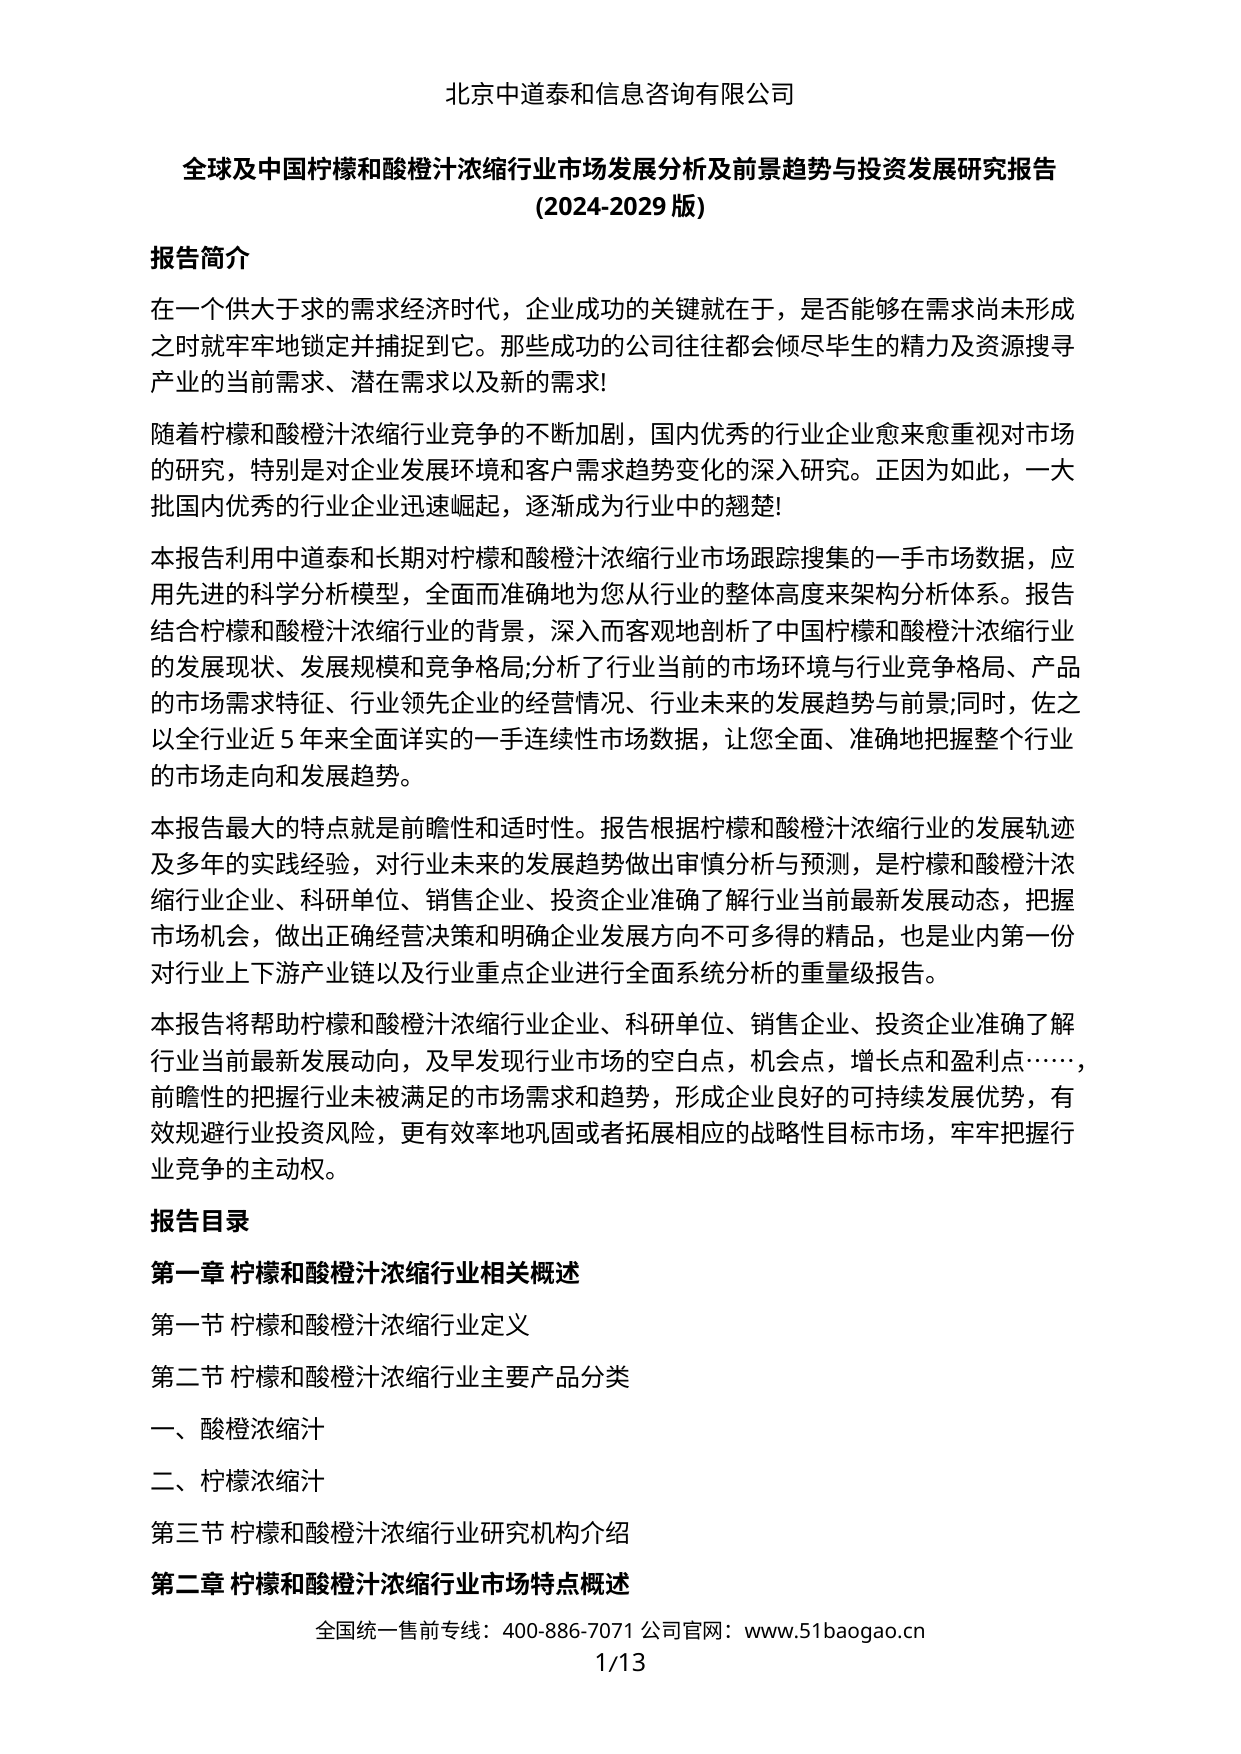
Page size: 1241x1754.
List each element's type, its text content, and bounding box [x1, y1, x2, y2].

text 随着柠檬和酸橙汁浓缩行业竞争的不断加剧，国内优秀的行业企业愈来愈重视对市场的研究，特别是对企业发展环境和客户需求趋势变化的深入研究。正因为如此，一大批国内优秀的行业企业迅速崛起，逐渐成为行业中的翘楚! [150, 414, 1090, 523]
text 在一个供大于求的需求经济时代，企业成功的关键就在于，是否能够在需求尚未形成之时就牢牢地锁定并捕捉到它。那些成功的公司往往都会倾尽毕生的精力及资源搜寻产业的当前需求、潜在需求以及新的需求! [150, 290, 1090, 399]
text 第一节 柠檬和酸橙汁浓缩行业定义 [150, 1306, 1090, 1342]
text 本报告利用中道泰和长期对柠檬和酸橙汁浓缩行业市场跟踪搜集的一手市场数据，应用先进的科学分析模型，全面而准确地为您从行业的整体高度来架构分析体系。报告结合柠檬和酸橙汁浓缩行业的背景，深入而客观地剖析了中国柠檬和酸橙汁浓缩行业的发展现状、发展规模和竞争格局;分析了行业当前的市场环境与行业竞争格局、产品的市场需求特征、行业领先企业的经营情况、行业未来的发展趋势与前景;同时，佐之以全行业近5年来全面详实的一手连续性市场数据，让您全面、准确地把握整个行业的市场走向和发展趋势。 [150, 539, 1090, 792]
text 全球及中国柠檬和酸橙汁浓缩行业市场发展分析及前景趋势与投资发展研究报告(2024-2029版) [150, 150, 1090, 222]
text 第一章 柠檬和酸橙汁浓缩行业相关概述 [150, 1254, 1090, 1290]
text 第二章 柠檬和酸橙汁浓缩行业市场特点概述 [150, 1565, 1090, 1601]
text 一、酸橙浓缩汁 [150, 1409, 1090, 1446]
text 第二节 柠檬和酸橙汁浓缩行业主要产品分类 [150, 1357, 1090, 1394]
text 报告目录 [150, 1202, 1090, 1238]
text 第三节 柠檬和酸橙汁浓缩行业研究机构介绍 [150, 1513, 1090, 1549]
text 本报告将帮助柠檬和酸橙汁浓缩行业企业、科研单位、销售企业、投资企业准确了解行业当前最新发展动向，及早发现行业市场的空白点，机会点，增长点和盈利点……，前瞻性的把握行业未被满足的市场需求和趋势，形成企业良好的可持续发展优势，有效规避行业投资风险，更有效率地巩固或者拓展相应的战略性目标市场，牢牢把握行业竞争的主动权。 [150, 1005, 1090, 1186]
text 本报告最大的特点就是前瞻性和适时性。报告根据柠檬和酸橙汁浓缩行业的发展轨迹及多年的实践经验，对行业未来的发展趋势做出审慎分析与预测，是柠檬和酸橙汁浓缩行业企业、科研单位、销售企业、投资企业准确了解行业当前最新发展动态，把握市场机会，做出正确经营决策和明确企业发展方向不可多得的精品，也是业内第一份对行业上下游产业链以及行业重点企业进行全面系统分析的重量级报告。 [150, 808, 1090, 989]
text 报告简介 [150, 238, 1090, 274]
text 二、柠檬浓缩汁 [150, 1461, 1090, 1497]
